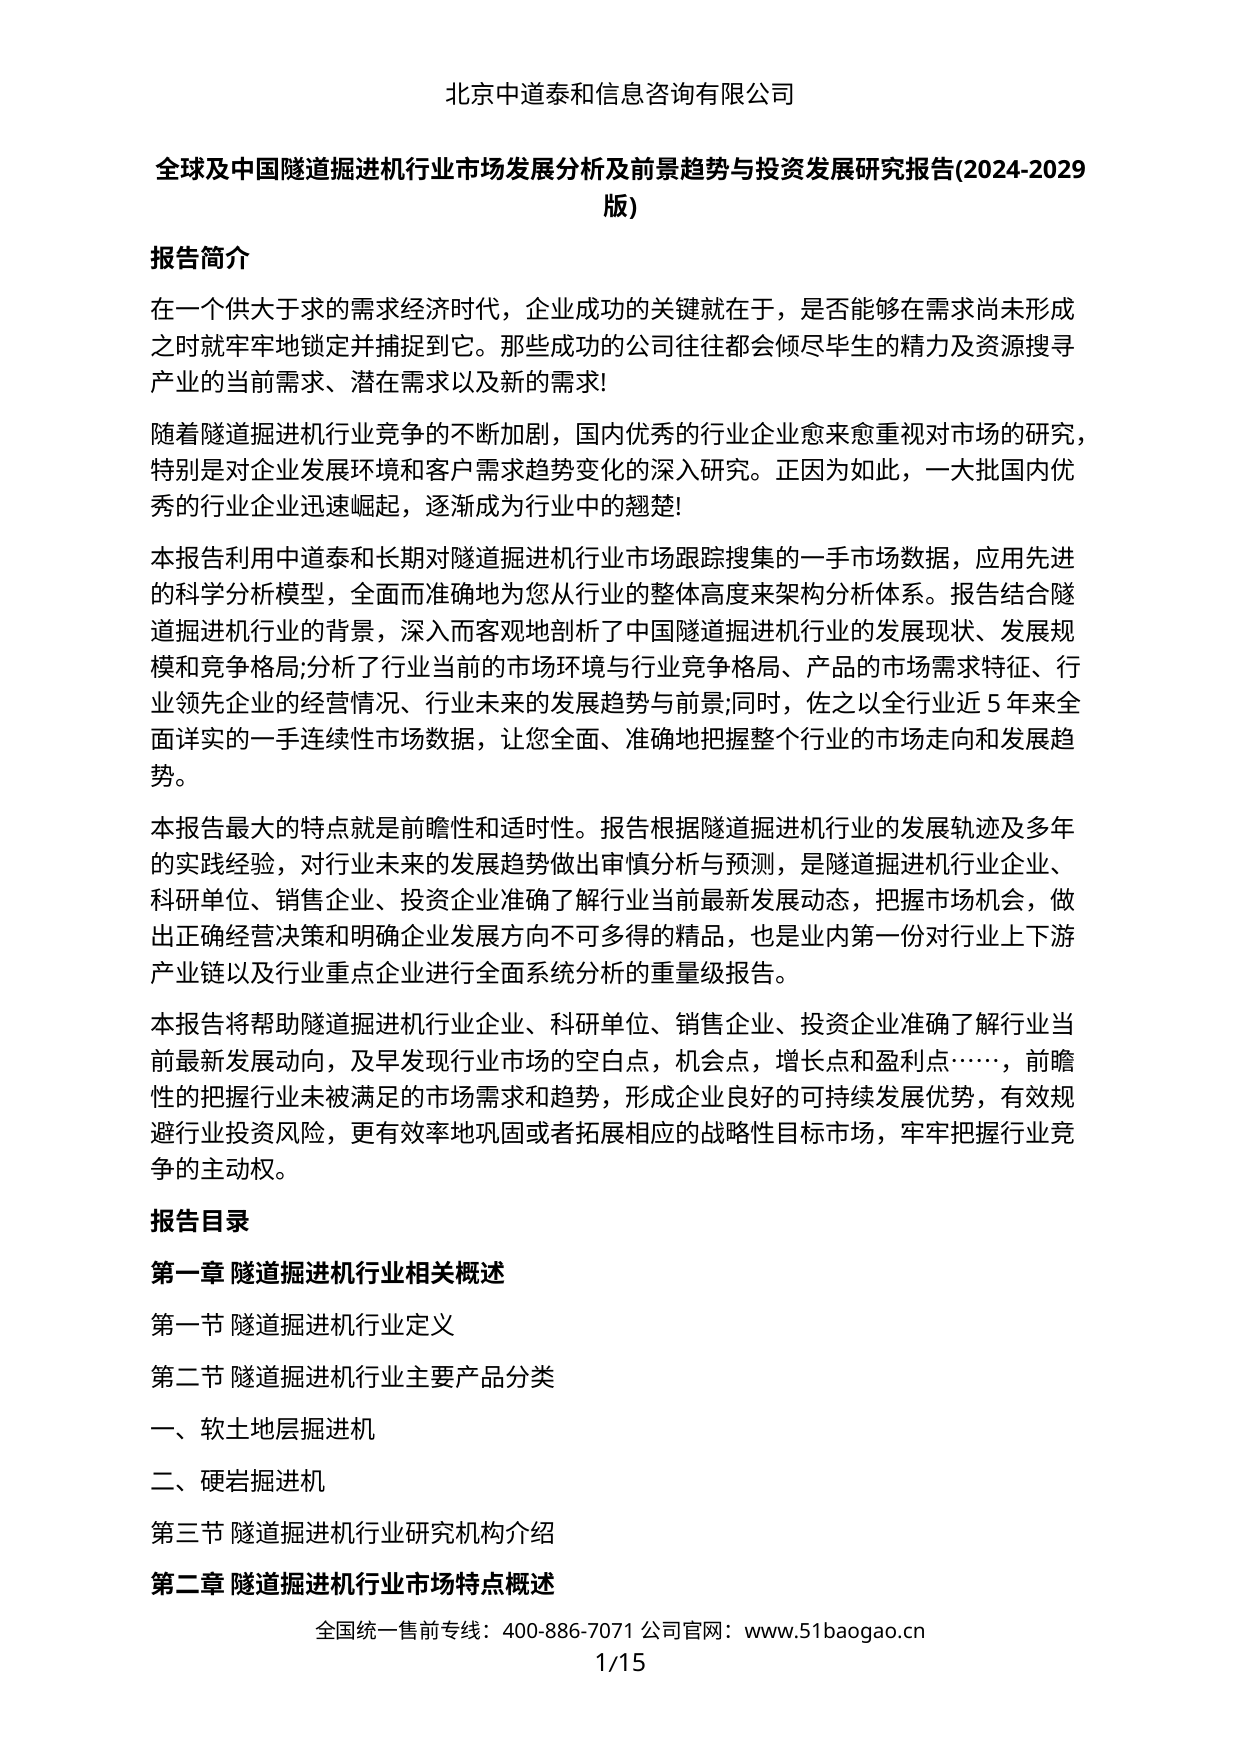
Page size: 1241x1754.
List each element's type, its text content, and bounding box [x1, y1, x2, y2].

text 第一节 隧道掘进机行业定义 [150, 1306, 1090, 1342]
text 一、软土地层掘进机 [150, 1409, 1090, 1446]
text 第二章 隧道掘进机行业市场特点概述 [150, 1565, 1090, 1601]
text 本报告最大的特点就是前瞻性和适时性。报告根据隧道掘进机行业的发展轨迹及多年的实践经验，对行业未来的发展趋势做出审慎分析与预测，是隧道掘进机行业企业、科研单位、销售企业、投资企业准确了解行业当前最新发展动态，把握市场机会，做出正确经营决策和明确企业发展方向不可多得的精品，也是业内第一份对行业上下游产业链以及行业重点企业进行全面系统分析的重量级报告。 [150, 808, 1090, 989]
text 全球及中国隧道掘进机行业市场发展分析及前景趋势与投资发展研究报告(2024-2029版) [150, 150, 1090, 222]
text 第二节 隧道掘进机行业主要产品分类 [150, 1357, 1090, 1394]
text 随着隧道掘进机行业竞争的不断加剧，国内优秀的行业企业愈来愈重视对市场的研究，特别是对企业发展环境和客户需求趋势变化的深入研究。正因为如此，一大批国内优秀的行业企业迅速崛起，逐渐成为行业中的翘楚! [150, 414, 1090, 523]
text 报告目录 [150, 1202, 1090, 1238]
text 第一章 隧道掘进机行业相关概述 [150, 1254, 1090, 1290]
text 在一个供大于求的需求经济时代，企业成功的关键就在于，是否能够在需求尚未形成之时就牢牢地锁定并捕捉到它。那些成功的公司往往都会倾尽毕生的精力及资源搜寻产业的当前需求、潜在需求以及新的需求! [150, 290, 1090, 399]
text 本报告将帮助隧道掘进机行业企业、科研单位、销售企业、投资企业准确了解行业当前最新发展动向，及早发现行业市场的空白点，机会点，增长点和盈利点……，前瞻性的把握行业未被满足的市场需求和趋势，形成企业良好的可持续发展优势，有效规避行业投资风险，更有效率地巩固或者拓展相应的战略性目标市场，牢牢把握行业竞争的主动权。 [150, 1005, 1090, 1186]
text 第三节 隧道掘进机行业研究机构介绍 [150, 1513, 1090, 1549]
text 二、硬岩掘进机 [150, 1461, 1090, 1497]
text 报告简介 [150, 238, 1090, 274]
text 本报告利用中道泰和长期对隧道掘进机行业市场跟踪搜集的一手市场数据，应用先进的科学分析模型，全面而准确地为您从行业的整体高度来架构分析体系。报告结合隧道掘进机行业的背景，深入而客观地剖析了中国隧道掘进机行业的发展现状、发展规模和竞争格局;分析了行业当前的市场环境与行业竞争格局、产品的市场需求特征、行业领先企业的经营情况、行业未来的发展趋势与前景;同时，佐之以全行业近5年来全面详实的一手连续性市场数据，让您全面、准确地把握整个行业的市场走向和发展趋势。 [150, 539, 1090, 792]
